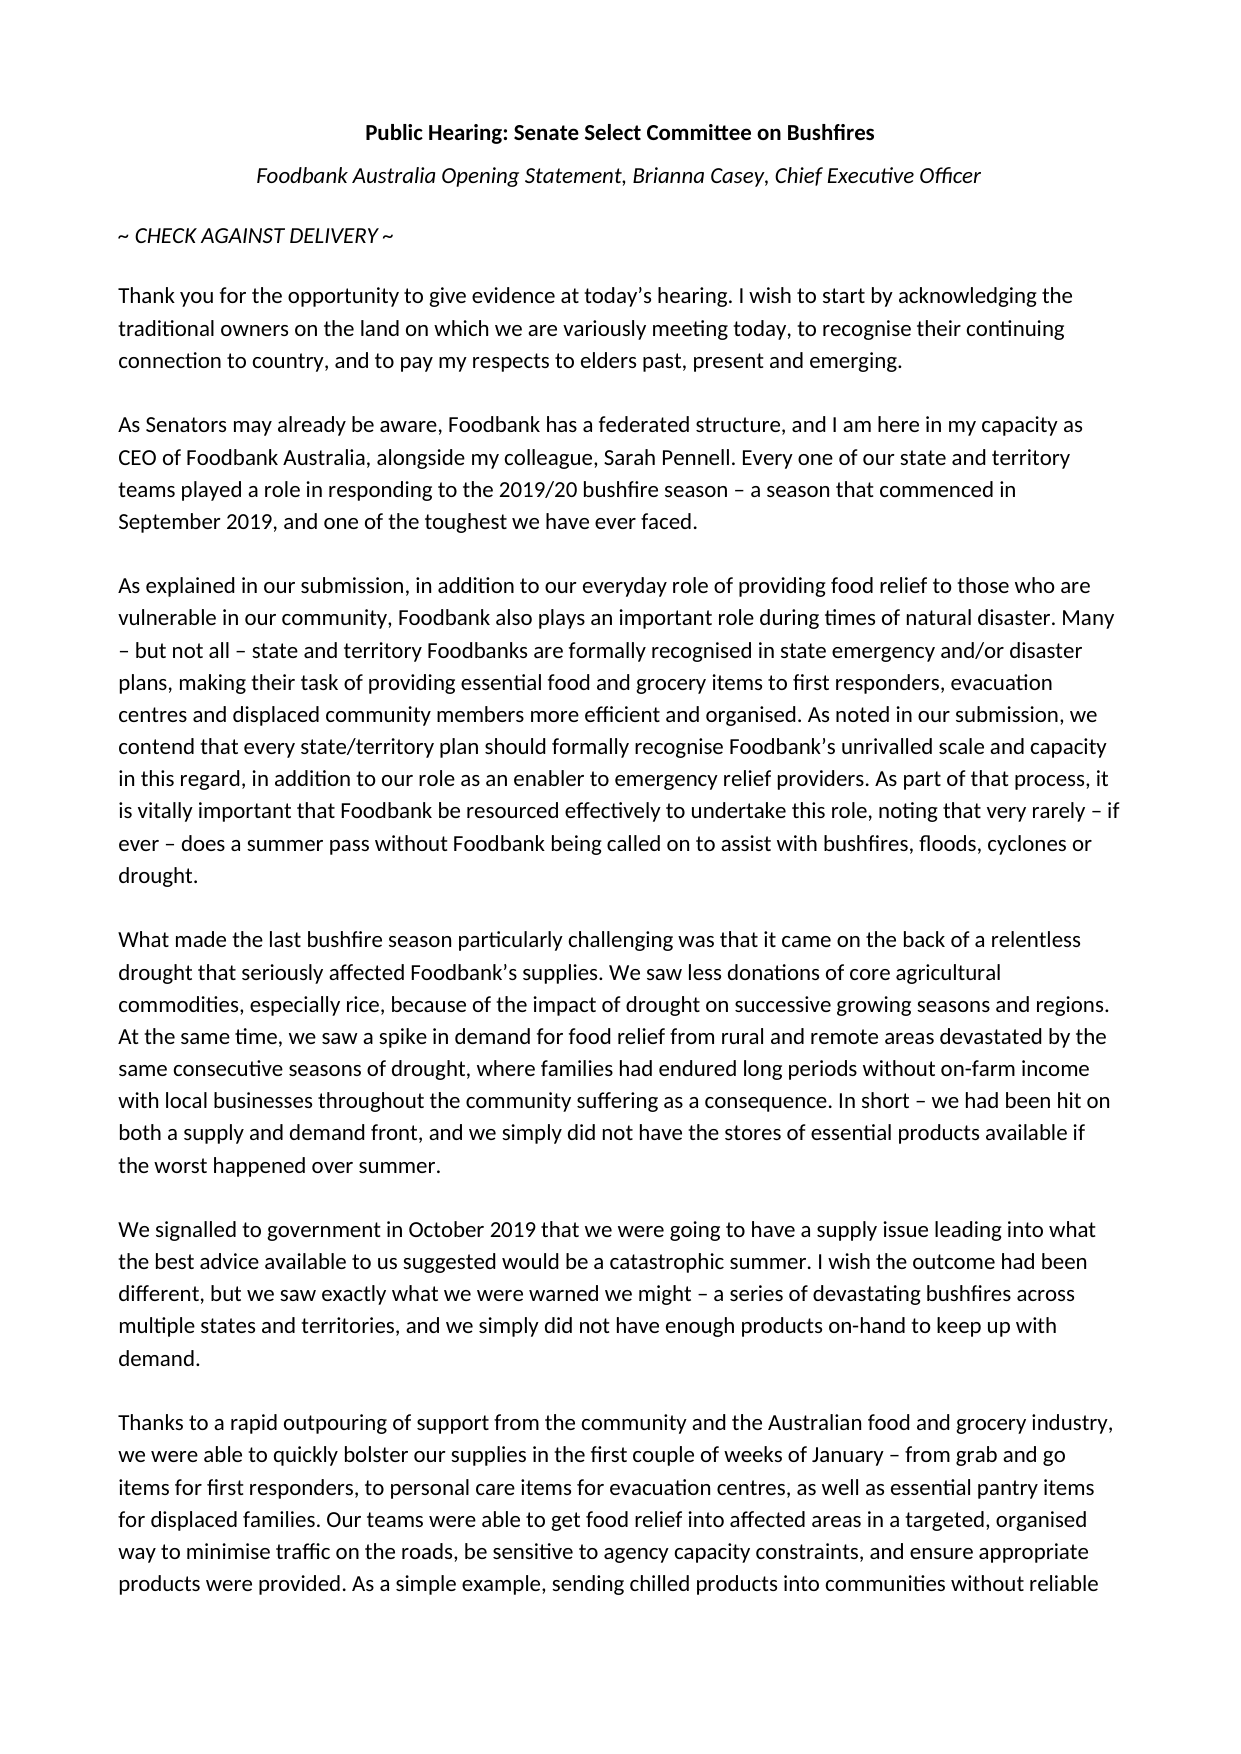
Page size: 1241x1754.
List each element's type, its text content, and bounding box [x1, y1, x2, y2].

text What made the last bushfire season particularly challenging was that it came on the back of a relentless drought that seriously affected Foodbank’s supplies. We saw less donations of core agricultural commodities, especially rice, because of the impact of drought on successive growing seasons and regions. At the same time, we saw a spike in demand for food relief from rural and remote areas devastated by the same consecutive seasons of drought, where families had endured long periods without on-farm income with local businesses throughout the community suffering as a consequence. In short – we had been hit on both a supply and demand front, and we simply did not have the stores of essential products available if the worst happened over summer. [118, 925, 1122, 1179]
text Public Hearing: Senate Select Committee on Bushfires [118, 118, 1122, 146]
text As explained in our submission, in addition to our everyday role of providing food relief to those who are vulnerable in our community, Foodbank also plays an important role during times of natural disaster. Many – but not all – state and territory Foodbanks are formally recognised in state emergency and/or disaster plans, making their task of providing essential food and grocery items to first responders, evacuation centres and displaced community members more efficient and organised. As noted in our submission, we contend that every state/territory plan should formally recognise Foodbank’s unrivalled scale and capacity in this regard, in addition to our role as an enabler to emergency relief providers. As part of that process, it is vitally important that Foodbank be resourced effectively to undertake this role, noting that very rarely – if ever – does a summer pass without Foodbank being called on to assist with bushfires, floods, cyclones or drought. [118, 571, 1122, 889]
text Foodbank Australia Opening Statement, Brianna Casey, Chief Executive Officer [118, 161, 1122, 189]
text As Senators may already be aware, Foodbank has a federated structure, and I am here in my capacity as CEO of Foodbank Australia, alongside my colleague, Sarah Pennell. Every one of our state and territory teams played a role in responding to the 2019/20 bushfire season – a season that commenced in September 2019, and one of the toughest we have ever faced. [118, 410, 1122, 535]
text We signalled to government in October 2019 that we were going to have a supply issue leading into what the best advice available to us suggested would be a catastrophic summer. I wish the outcome had been different, but we saw exactly what we were warned we might – a series of devastating bushfires across multiple states and territories, and we simply did not have enough products on-hand to keep up with demand. [118, 1215, 1122, 1372]
text ~ CHECK AGAINST DELIVERY ~ [118, 221, 1122, 249]
text Thank you for the opportunity to give evidence at today’s hearing. I wish to start by acknowledging the traditional owners on the land on which we are variously meeting today, to recognise their continuing connection to country, and to pay my respects to elders past, present and emerging. [118, 282, 1122, 374]
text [118, 1408, 1122, 1597]
